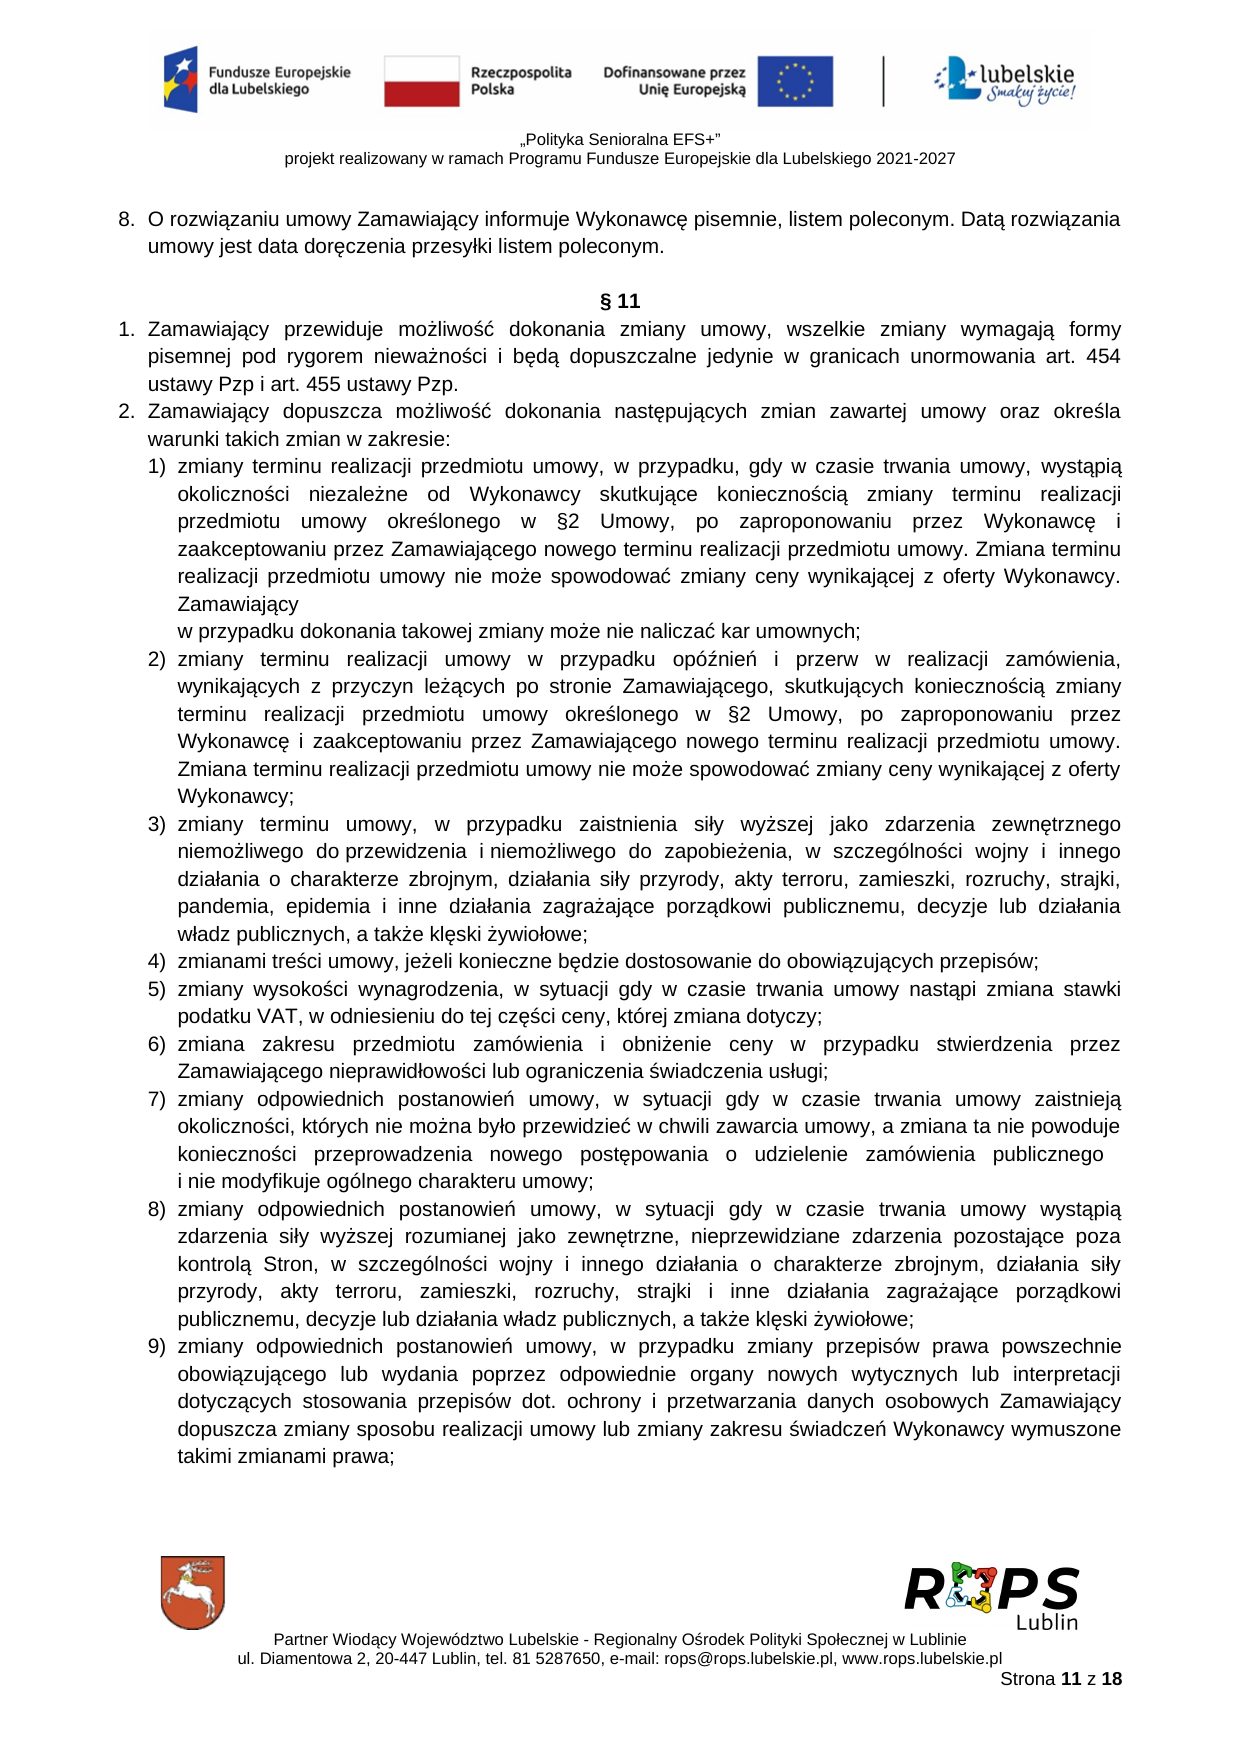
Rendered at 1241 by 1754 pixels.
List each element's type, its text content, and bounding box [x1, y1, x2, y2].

list zmiany terminu umowy, w przypadku zaistnienia siły wyższej jako zdarzenia zewnętrznego niemożliwego do przewidzenia i niemożliwego do zapobieżenia, w szczególności wojny i innego działania o charakterze zbrojnym, działania siły przyrody, akty terroru, zamieszki, rozruchy, strajki, pandemia, epidemia i inne działania zagrażające porządkowi publicznemu, decyzje lub działania władz publicznych, a także klęski żywiołowe; [148, 812, 1122, 946]
picture [160, 1556, 226, 1630]
picture [904, 1562, 1080, 1630]
list Zamawiający przewiduje możliwość dokonania zmiany umowy, wszelkie zmiany wymagają formy pisemnej pod rygorem nieważności i będą dopuszczalne jedynie w granicach unormowania art. 454 ustawy Pzp i art. 455 ustawy Pzp. [118, 317, 1122, 396]
list zmiany odpowiednich postanowień umowy, w przypadku zmiany przepisów prawa powszechnie obowiązującego lub wydania poprzez odpowiednie organy nowych wytycznych lub interpretacji dotyczących stosowania przepisów dot. ochrony i przetwarzania danych osobowych Zamawiający dopuszcza zmiany sposobu realizacji umowy lub zmiany zakresu świadczeń Wykonawcy wymuszone takimi zmianami prawa; [148, 1334, 1122, 1468]
list zmianami treści umowy, jeżeli konieczne będzie dostosowanie do obowiązujących przepisów; [148, 949, 1122, 973]
list zmiany terminu realizacji umowy w przypadku opóźnień i przerw w realizacji zamówienia, wynikających z przyczyn leżących po stronie Zamawiającego, skutkujących koniecznością zmiany terminu realizacji przedmiotu umowy określonego w §2 Umowy, po zaproponowaniu przez Wykonawcę i zaakceptowaniu przez Zamawiającego nowego terminu realizacji przedmiotu umowy. Zmiana terminu realizacji przedmiotu umowy nie może spowodować zmiany ceny wynikającej z oferty Wykonawcy; [148, 647, 1122, 808]
list O rozwiązaniu umowy Zamawiający informuje Wykonawcę pisemnie, listem poleconym. Datą rozwiązania umowy jest data doręczenia przesyłki listem poleconym. [118, 207, 1122, 258]
list zmiany odpowiednich postanowień umowy, w sytuacji gdy w czasie trwania umowy wystąpią zdarzenia siły wyższej rozumianej jako zewnętrzne, nieprzewidziane zdarzenia pozostające poza kontrolą Stron, w szczególności wojny i innego działania o charakterze zbrojnym, działania siły przyrody, akty terroru, zamieszki, rozruchy, strajki i inne działania zagrażające porządkowi publicznemu, decyzje lub działania władz publicznych, a także klęski żywiołowe; [148, 1197, 1122, 1331]
list zmiany odpowiednich postanowień umowy, w sytuacji gdy w czasie trwania umowy zaistnieją okoliczności, których nie można było przewidzieć w chwili zawarcia umowy, a zmiana ta nie powoduje konieczności przeprowadzenia nowego postępowania o udzielenie zamówienia publicznego i nie modyfikuje ogólnego charakteru umowy; [148, 1087, 1122, 1193]
list zmiany terminu realizacji przedmiotu umowy, w przypadku, gdy w czasie trwania umowy, wystąpią okoliczności niezależne od Wykonawcy skutkujące koniecznością zmiany terminu realizacji przedmiotu umowy określonego w §2 Umowy, po zaproponowaniu przez Wykonawcę i zaakceptowaniu przez Zamawiającego nowego terminu realizacji przedmiotu umowy. Zmiana terminu realizacji przedmiotu umowy nie może spowodować zmiany ceny wynikającej z oferty Wykonawcy. Zamawiający w przypadku dokonania takowej zmiany może nie naliczać kar umownych; [148, 454, 1122, 643]
list zmiana zakresu przedmiotu zamówienia i obniżenie ceny w przypadku stwierdzenia przez Zamawiającego nieprawidłowości lub ograniczenia świadczenia usługi; [148, 1032, 1122, 1083]
list zmiany wysokości wynagrodzenia, w sytuacji gdy w czasie trwania umowy nastąpi zmiana stawki podatku VAT, w odniesieniu do tej części ceny, której zmiana dotyczy; [148, 977, 1122, 1028]
text § 11 [118, 289, 1122, 313]
picture [147, 29, 1093, 130]
list Zamawiający dopuszcza możliwość dokonania następujących zmian zawartej umowy oraz określa warunki takich zmian w zakresie: [118, 399, 1122, 451]
